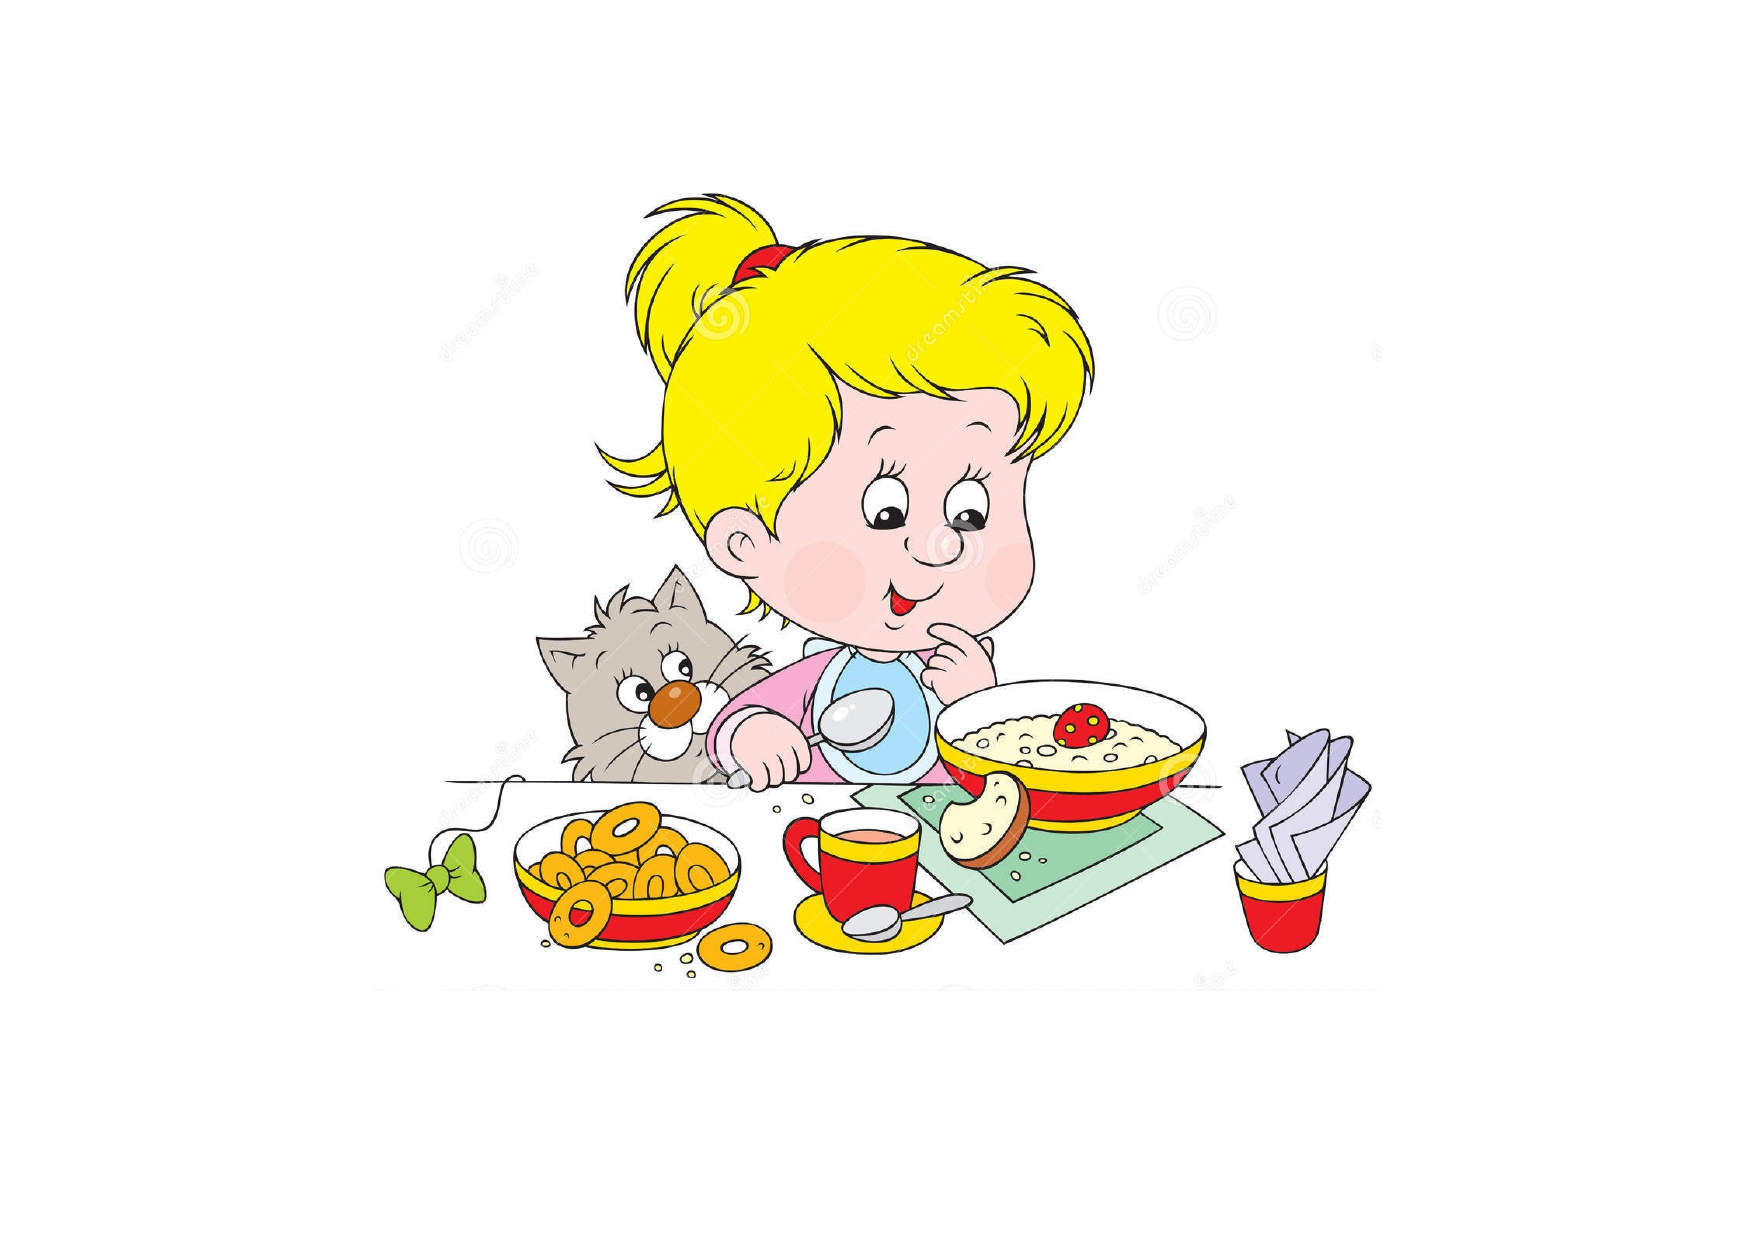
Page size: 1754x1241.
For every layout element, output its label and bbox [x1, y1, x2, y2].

picture [372, 181, 1382, 991]
